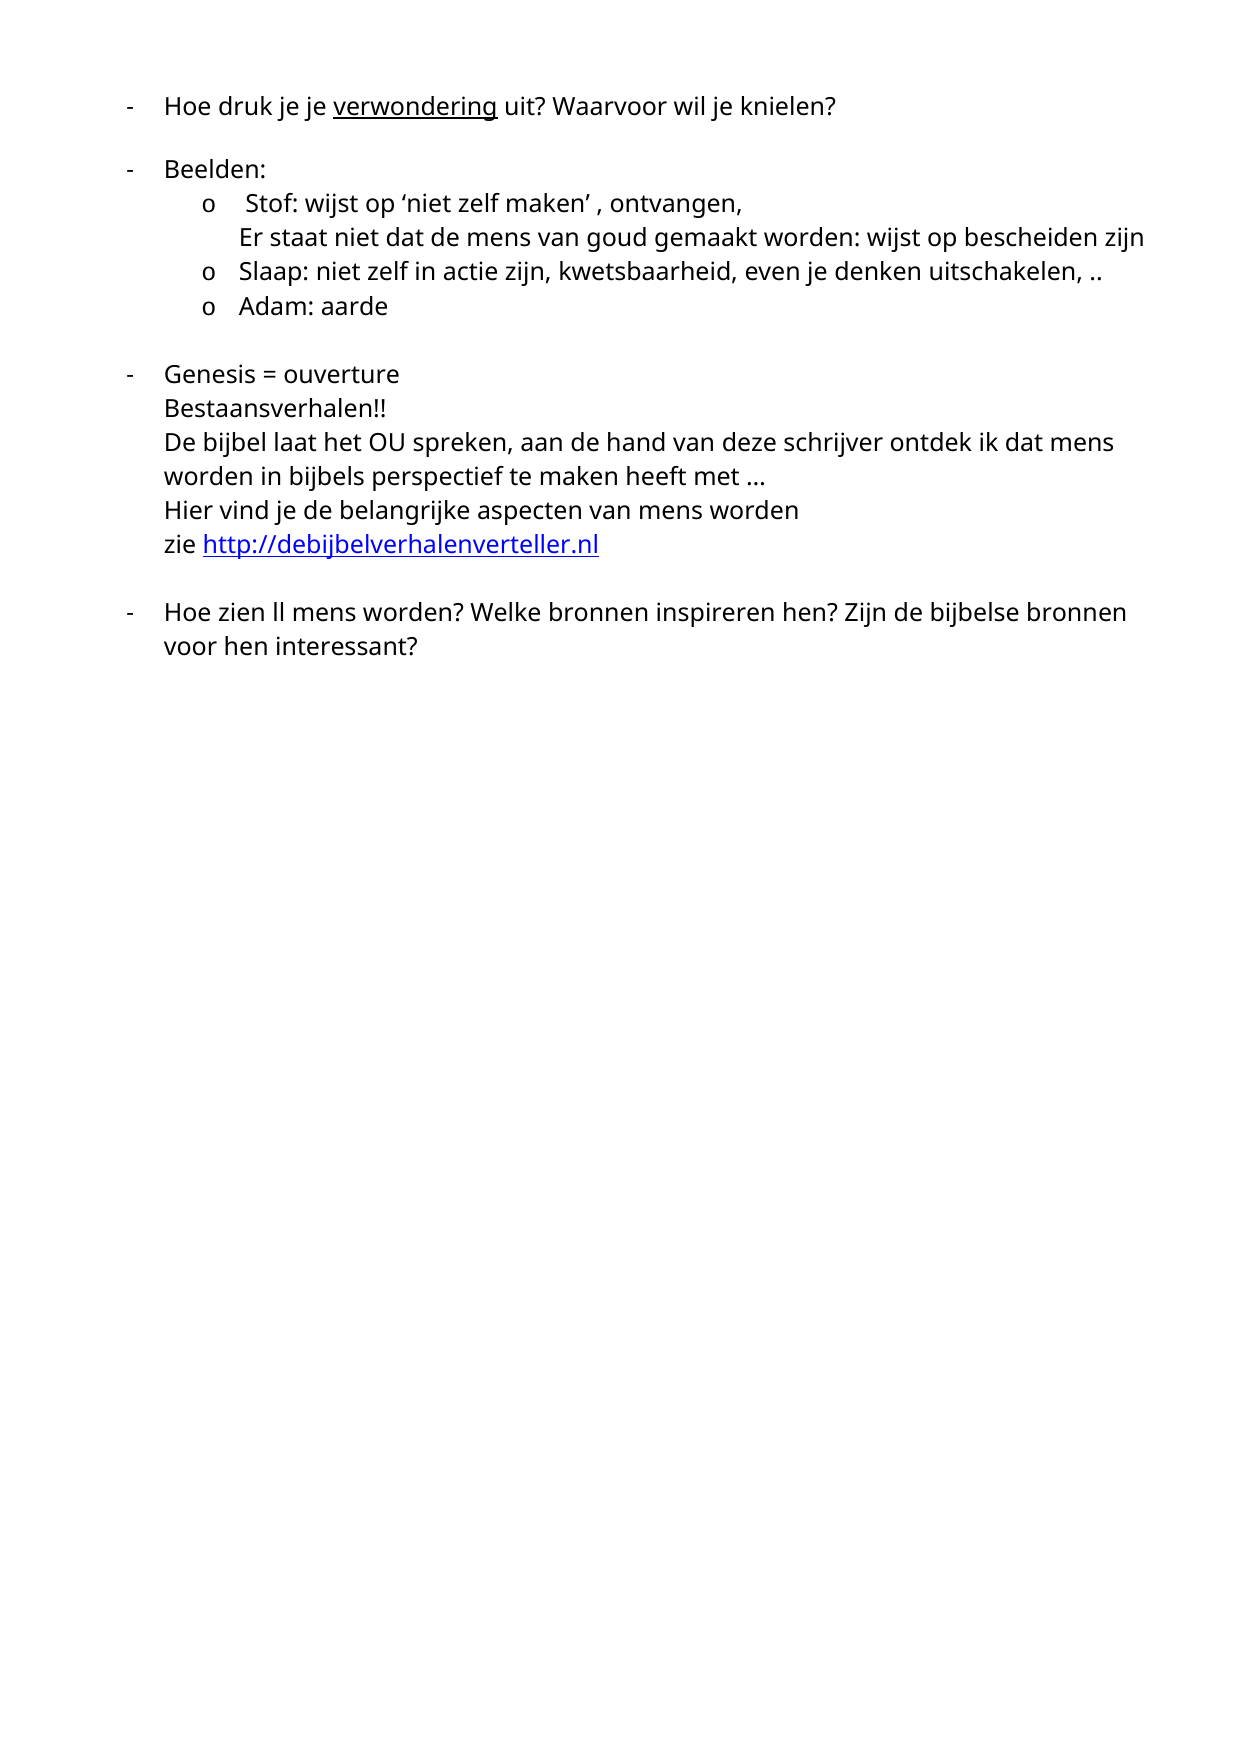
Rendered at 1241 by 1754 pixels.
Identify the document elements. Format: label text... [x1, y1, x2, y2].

list Slaap: niet zelf in actie zijn, kwetsbaarheid, even je denken uitschakelen, .. [201, 254, 1152, 288]
list Hoe druk je je verwondering uit? Waarvoor wil je knielen? [126, 89, 1152, 151]
list Hoe zien ll mens worden? Welke bronnen inspireren hen? Zijn de bijbelse bronnen voor hen interessant? [126, 595, 1152, 663]
list Genesis = ouverture Bestaansverhalen!! De bijbel laat het OU spreken, aan de hand van deze schrijver ontdek ik dat mens worden in bijbels perspectief te maken heeft met … Hier vind je de belangrijke aspecten van mens worden zie http://debijbelverhalenverteller.nl [126, 356, 1152, 561]
list Stof: wijst op ‘niet zelf maken’ , ontvangen, Er staat niet dat de mens van goud gemaakt worden: wijst op bescheiden zijn [201, 186, 1152, 254]
list Beelden: [126, 151, 1152, 186]
list Adam: aarde [201, 288, 1152, 322]
